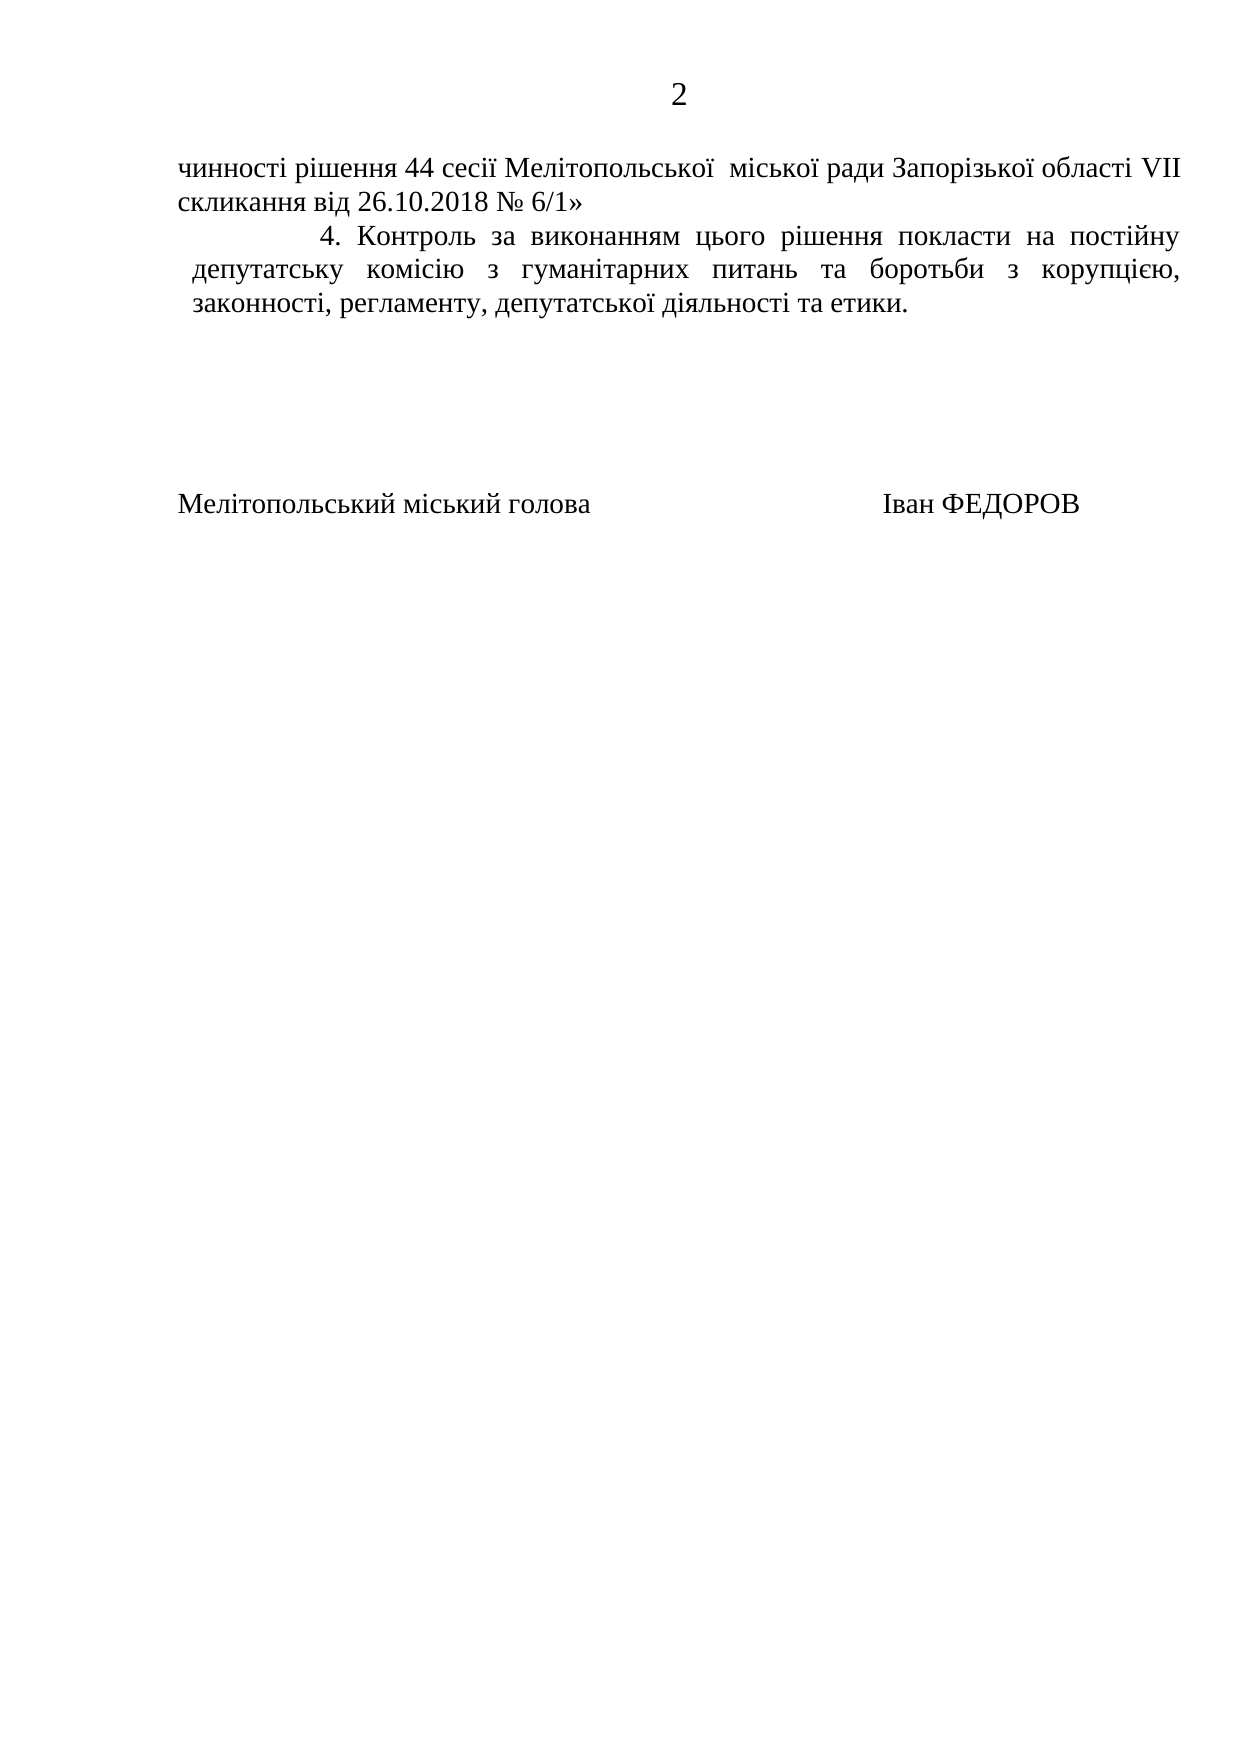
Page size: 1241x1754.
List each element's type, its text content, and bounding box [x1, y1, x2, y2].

text 4. Контроль за виконанням цього рішення покласти на постійну депутатську комісію з гуманітарних питань та боротьби з корупцією, законності, регламенту, депутатської діяльності та етики. [184, 218, 1181, 318]
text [177, 151, 1181, 218]
text Мелітопольський міський голова Іван ФЕДОРОВ [177, 486, 1181, 519]
